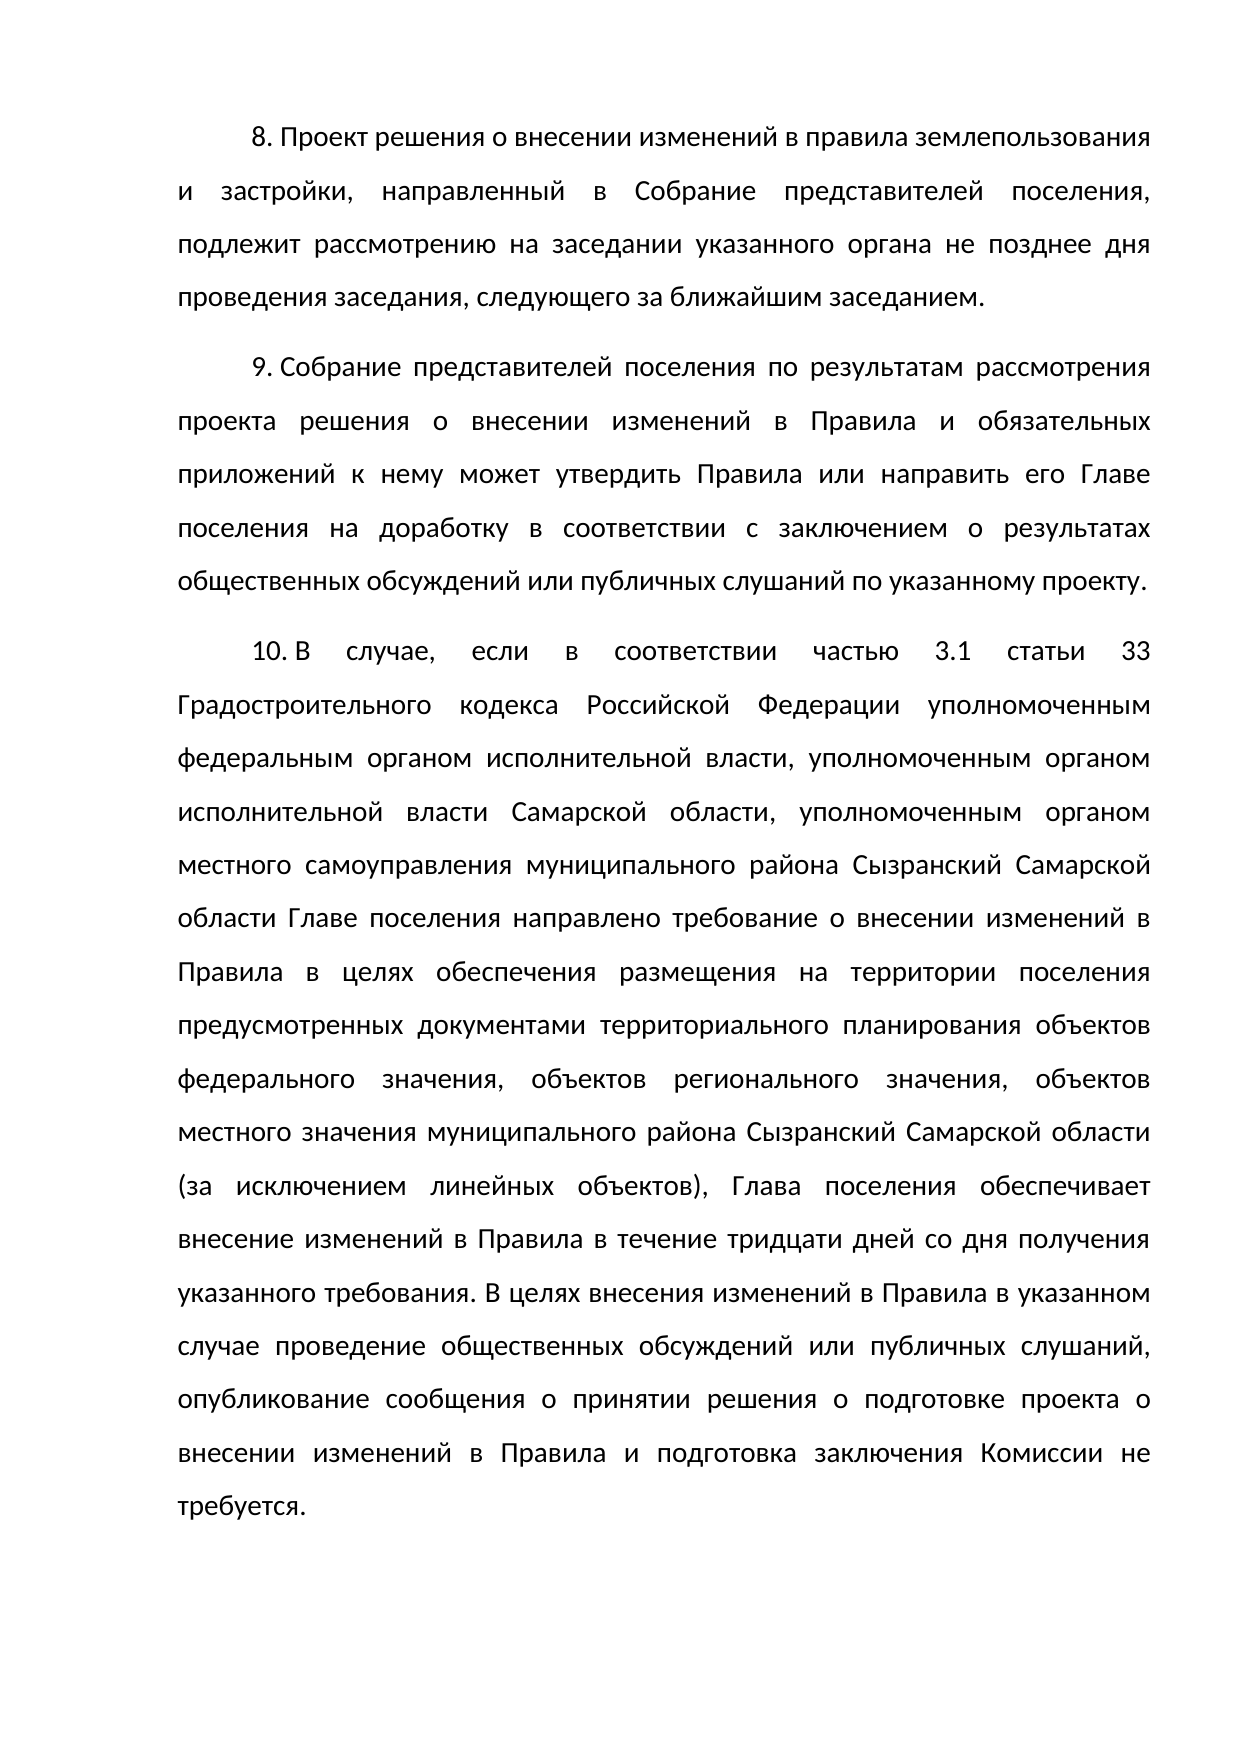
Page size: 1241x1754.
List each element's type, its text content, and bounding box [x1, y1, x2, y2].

text 9. Собрание представителей поселения по результатам рассмотрения проекта решения о внесении изменений в Правила и обязательных приложений к нему может утвердить Правила или направить его Главе поселения на доработку в соответствии с заключением о результатах общественных обсуждений или публичных слушаний по указанному проекту. [177, 348, 1152, 598]
text 8. Проект решения о внесении изменений в правила землепользования и застройки, направленный в Собрание представителей поселения, подлежит рассмотрению на заседании указанного органа не позднее дня проведения заседания, следующего за ближайшим заседанием. [177, 118, 1152, 314]
text 10. В случае, если в соответствии частью 3.1 статьи 33 Градостроительного кодекса Российской Федерации уполномоченным федеральным органом исполнительной власти, уполномоченным органом исполнительной власти Самарской области, уполномоченным органом местного самоуправления муниципального района Сызранский Самарской области Главе поселения направлено требование о внесении изменений в Правила в целях обеспечения размещения на территории поселения предусмотренных документами территориального планирования объектов федерального значения, объектов регионального значения, объектов местного значения муниципального района Сызранский Самарской области (за исключением линейных объектов), Глава поселения обеспечивает внесение изменений в Правила в течение тридцати дней со дня получения указанного требования. В целях внесения изменений в Правила в указанном случае проведение общественных обсуждений или публичных слушаний, опубликование сообщения о принятии решения о подготовке проекта о внесении изменений в Правила и подготовка заключения Комиссии не требуется. [177, 632, 1152, 1523]
